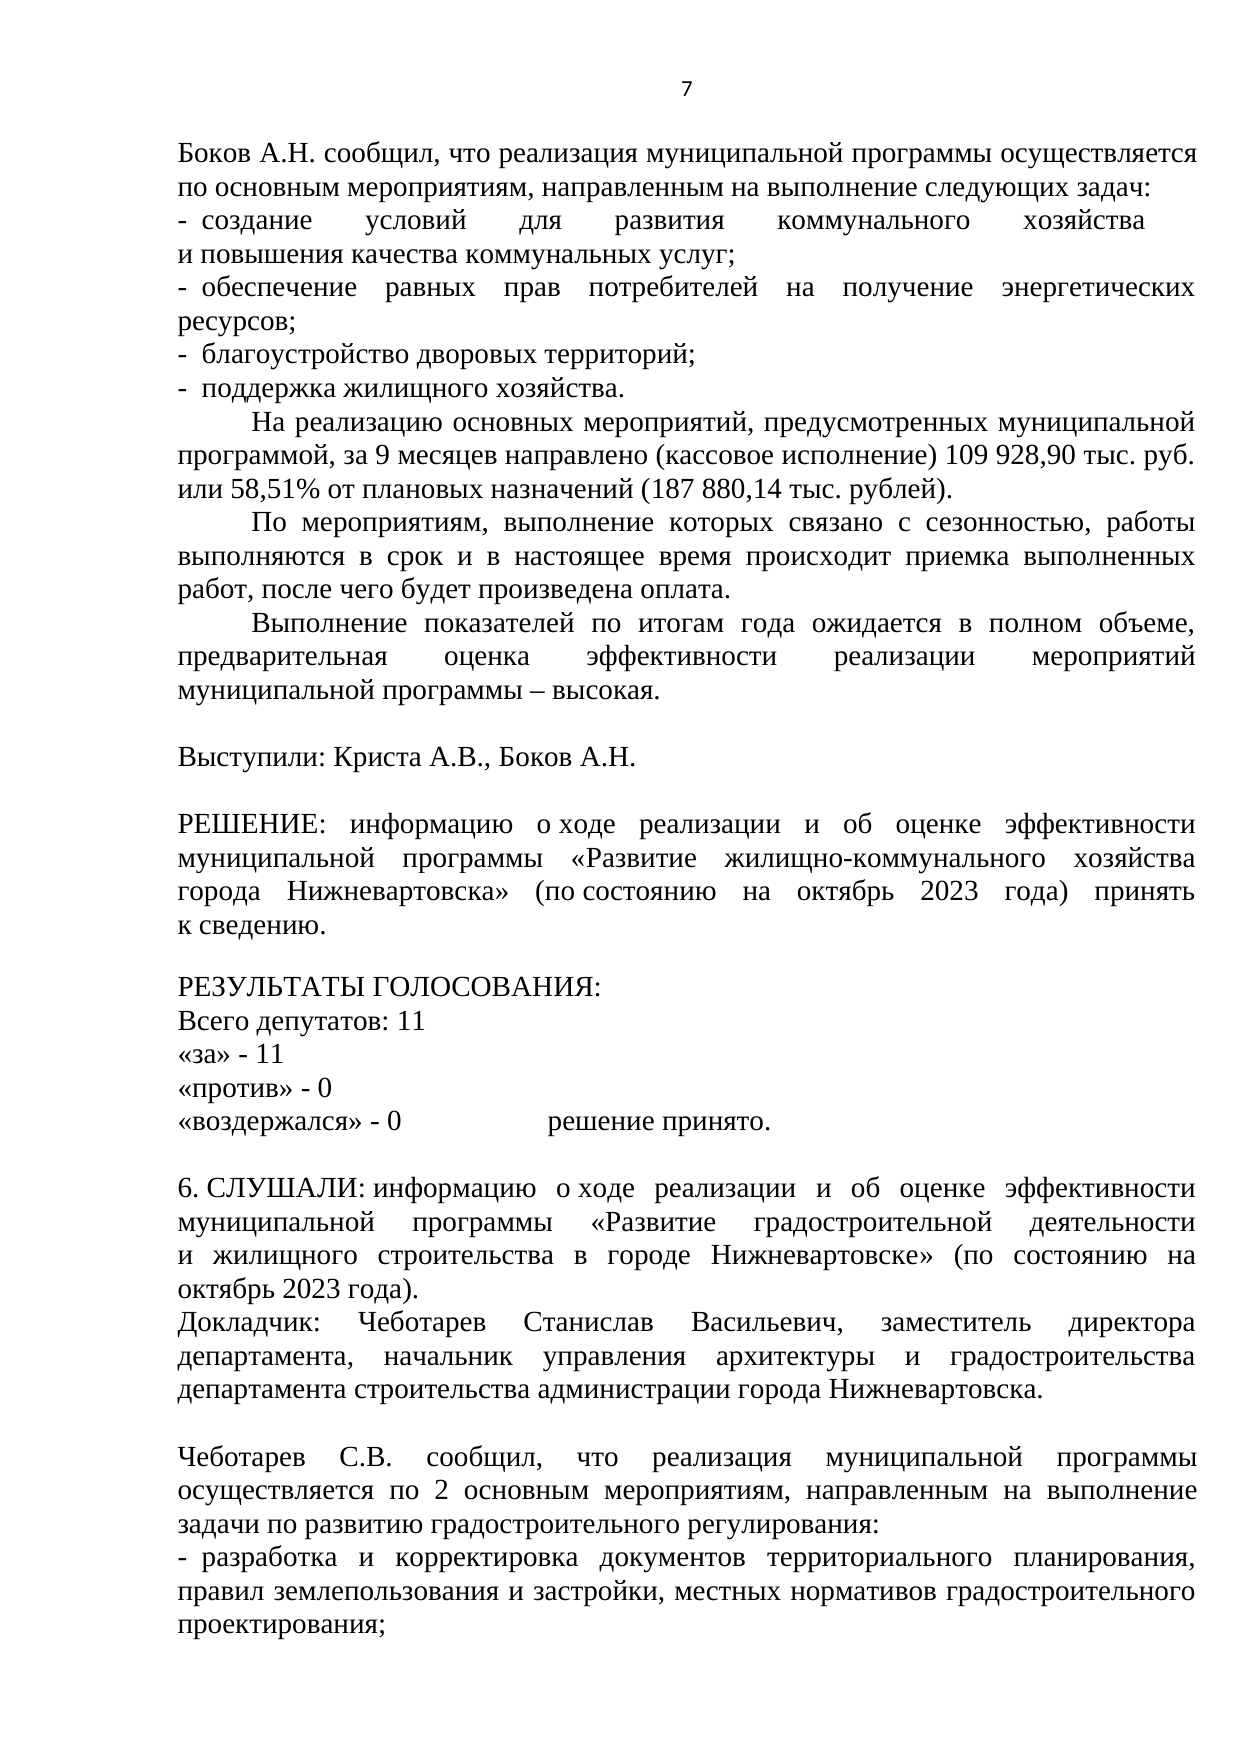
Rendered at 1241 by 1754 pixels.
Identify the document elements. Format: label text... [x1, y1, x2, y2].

text Боков А.Н. сообщил, что реализация муниципальной программы осуществляется по основным мероприятиям, направленным на выполнение следующих задач: [177, 135, 1198, 202]
text РЕЗУЛЬТАТЫ ГОЛОСОВАНИЯ: [177, 969, 1196, 1003]
title По мероприятиям, выполнение которых связано с сезонностью, работы выполняются в срок и в настоящее время происходит приемка выполненных работ, после чего будет произведена оплата. [177, 504, 1196, 605]
text Докладчик: Чеботарев Станислав Васильевич, заместитель директора департамента, начальник управления архитектуры и градостроительства департамента строительства администрации города Нижневартовска. [177, 1304, 1196, 1405]
text «против» - 0 [177, 1070, 1196, 1103]
text Выступили: Криста А.В., Боков А.Н. [177, 739, 1196, 773]
text Выполнение показателей по итогам года ожидается в полном объеме, предварительная оценка эффективности реализации мероприятий муниципальной программы – высокая. [177, 605, 1196, 706]
text «за» - 11 [177, 1036, 1196, 1070]
text - поддержка жилищного хозяйства. [177, 370, 1196, 404]
text - разработка и корректировка документов территориального планирования, правил землепользования и застройки, местных нормативов градостроительного проектирования; [177, 1539, 1196, 1640]
text - обеспечение равных прав потребителей на получение энергетических ресурсов; [177, 269, 1196, 337]
text Всего депутатов: 11 [177, 1003, 1196, 1036]
text - благоустройство дворовых территорий; [177, 337, 1196, 370]
text - создание условий для развития коммунального хозяйства и повышения качества коммунальных услуг; [177, 202, 1198, 269]
text «воздержался» - 0 решение принято. [177, 1103, 1196, 1137]
text РЕШЕНИЕ: информацию о ходе реализации и об оценке эффективности муниципальной программы «Развитие жилищно-коммунального хозяйства города Нижневартовска» (по состоянию на октябрь 2023 года) принять к сведению. [177, 806, 1196, 940]
text Чеботарев С.В. сообщил, что реализация муниципальной программы осуществляется по 2 основным мероприятиям, направленным на выполнение задачи по развитию градостроительного регулирования: [177, 1439, 1198, 1539]
text 6. СЛУШАЛИ: информацию о ходе реализации и об оценке эффективности муниципальной программы «Развитие градостроительной деятельности и жилищного строительства в городе Нижневартовске» (по состоянию на октябрь 2023 года). [177, 1170, 1196, 1304]
title На реализацию основных мероприятий, предусмотренных муниципальной программой, за 9 месяцев направлено (кассовое исполнение) 109 928,90 тыс. руб. или 58,51% от плановых назначений (187 880,14 тыс. рублей). [177, 404, 1196, 504]
